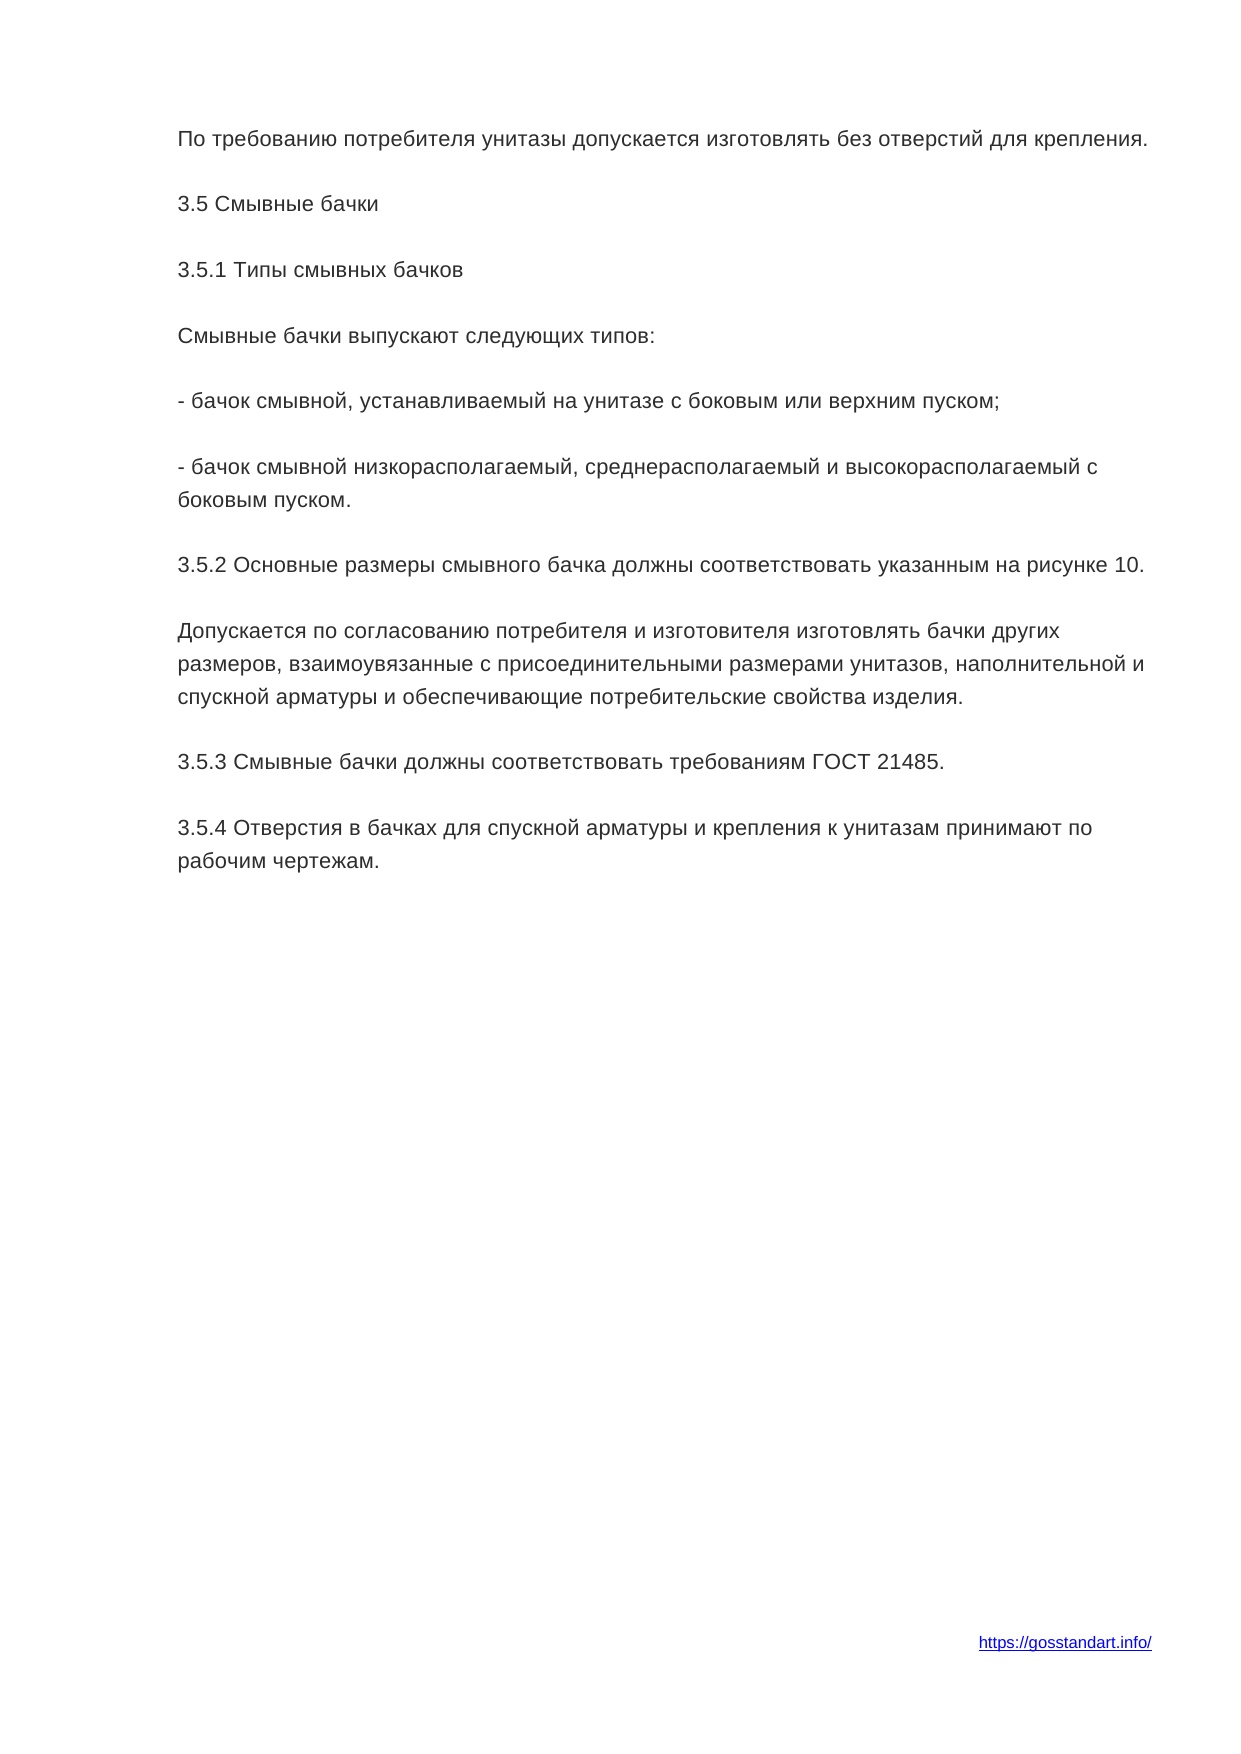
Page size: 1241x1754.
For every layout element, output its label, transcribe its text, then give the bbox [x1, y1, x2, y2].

text 3.5.4 Отверстия в бачках для спускной арматуры и крепления к унитазам принимают по рабочим чертежам. [177, 807, 1152, 906]
text 3.5.3 Смывные бачки должны соответствовать требованиям ГОСТ 21485. [177, 742, 1152, 807]
text 3.5 Смывные бачки [177, 184, 1152, 249]
text 3.5.1 Типы смывных бачков Смывные бачки выпускают следующих типов: - бачок смывной, устанавливаемый на унитазе с боковым или верхним пуском; - бачок смывной низкорасполагаемый, среднерасполагаемый и высокорасполагаемый с боковым пуском. [177, 249, 1152, 545]
text 3.5.2 Основные размеры смывного бачка должны соответствовать указанным на рисунке 10. Допускается по согласованию потребителя и изготовителя изготовлять бачки других размеров, взаимоувязанные с присоединительными размерами унитазов, наполнительной и спускной арматуры и обеспечивающие потребительские свойства изделия. [177, 545, 1152, 742]
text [177, 118, 1152, 184]
